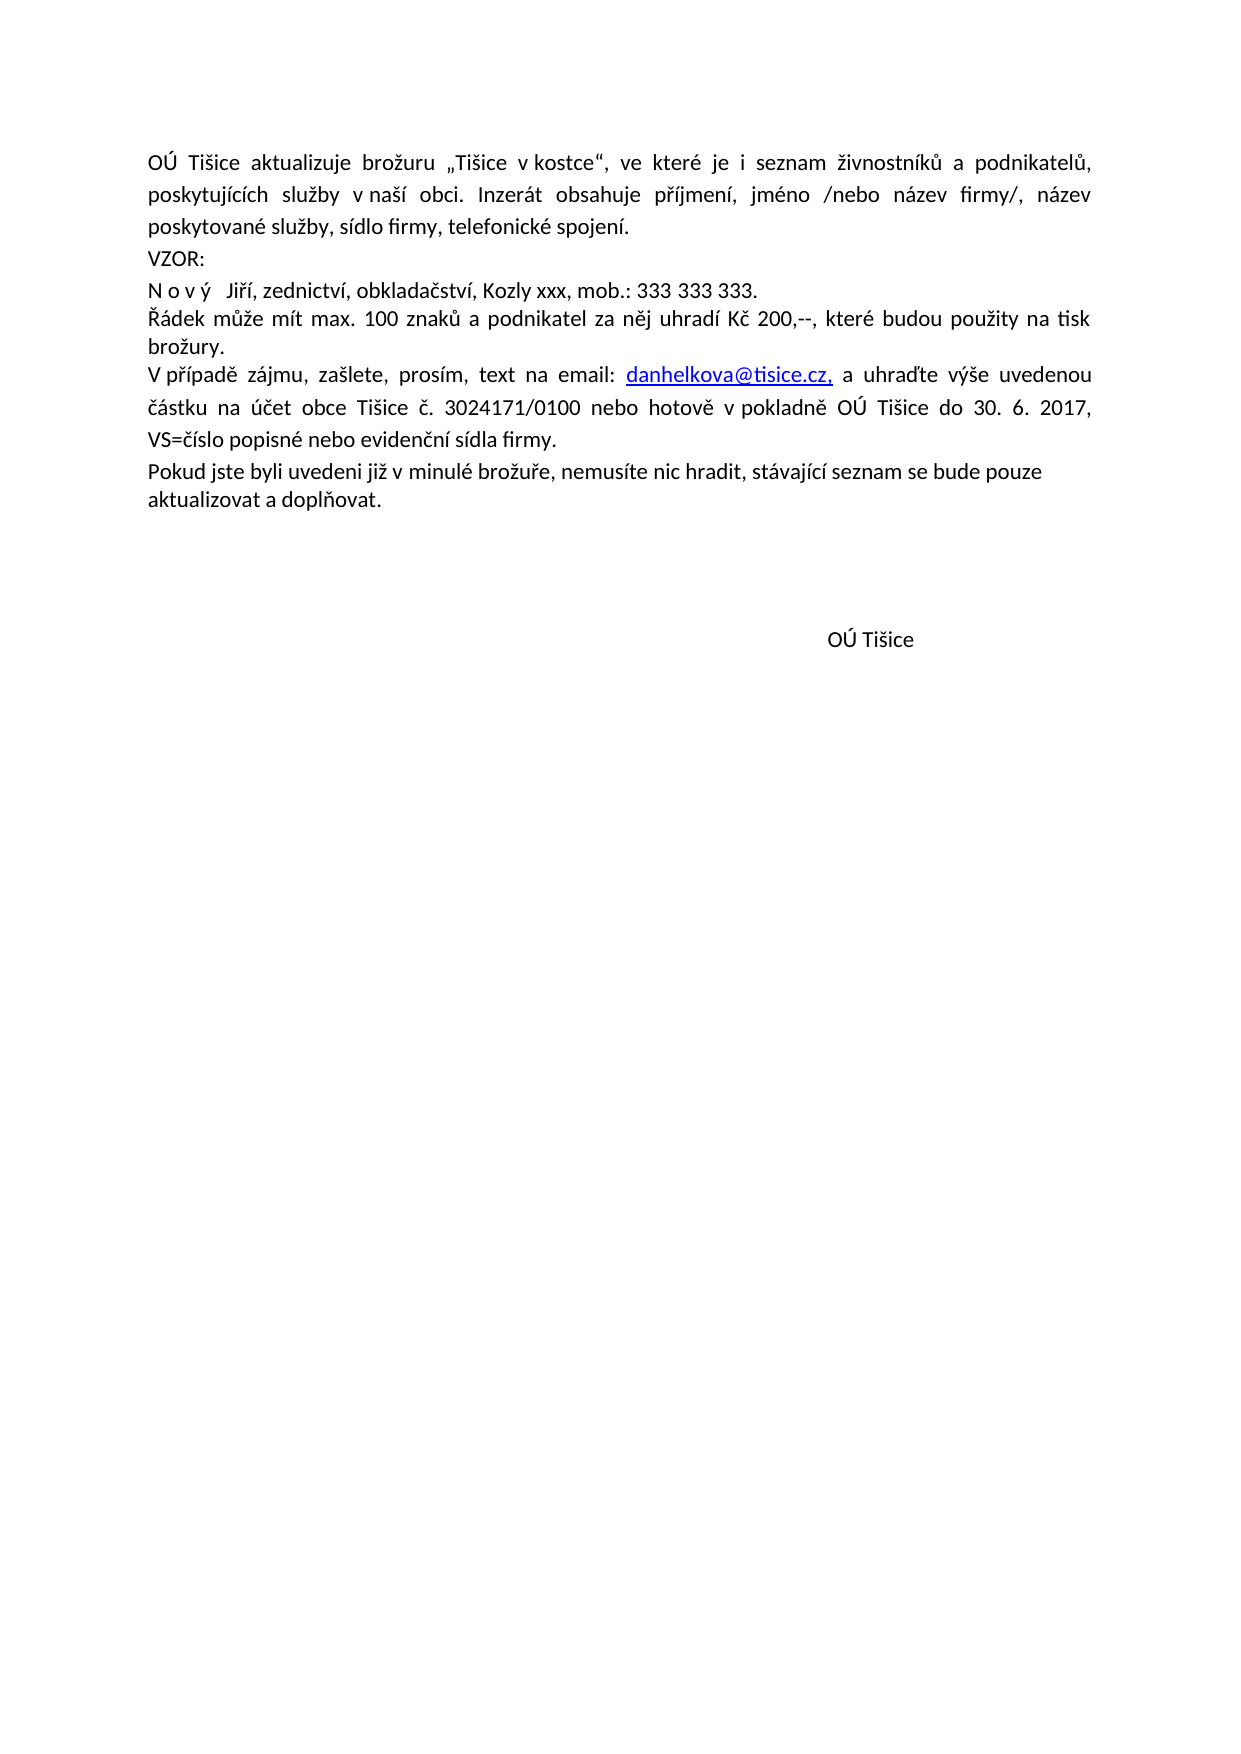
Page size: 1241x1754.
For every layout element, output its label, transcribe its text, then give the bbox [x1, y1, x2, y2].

text N o v ý Jiří, zednictví, obkladačství, Kozly xxx, mob.: 333 333 333. [148, 276, 1093, 304]
text Pokud jste byli uvedeni již v minulé brožuře, nemusíte nic hradit, stávající seznam se bude pouze aktualizovat a doplňovat. [148, 457, 1093, 513]
text Řádek může mít max. 100 znaků a podnikatel za něj uhradí Kč 200,--, které budou použity na tisk brožury. [148, 304, 1093, 360]
text VZOR: [148, 244, 1093, 272]
text OÚ Tišice aktualizuje brožuru „Tišice v kostce“, ve které je i seznam živnostníků a podnikatelů, poskytujících služby v naší obci. Inzerát obsahuje příjmení, jméno /nebo název firmy/, název poskytované služby, sídlo firmy, telefonické spojení. [148, 148, 1093, 240]
text V případě zájmu, zašlete, prosím, text na email: danhelkova@tisice.cz, a uhraďte výše uvedenou částku na účet obce Tišice č. 3024171/0100 nebo hotově v pokladně OÚ Tišice do 30. 6. 2017, VS=číslo popisné nebo evidenční sídla firmy. [148, 360, 1093, 453]
text OÚ Tišice [148, 625, 1093, 653]
